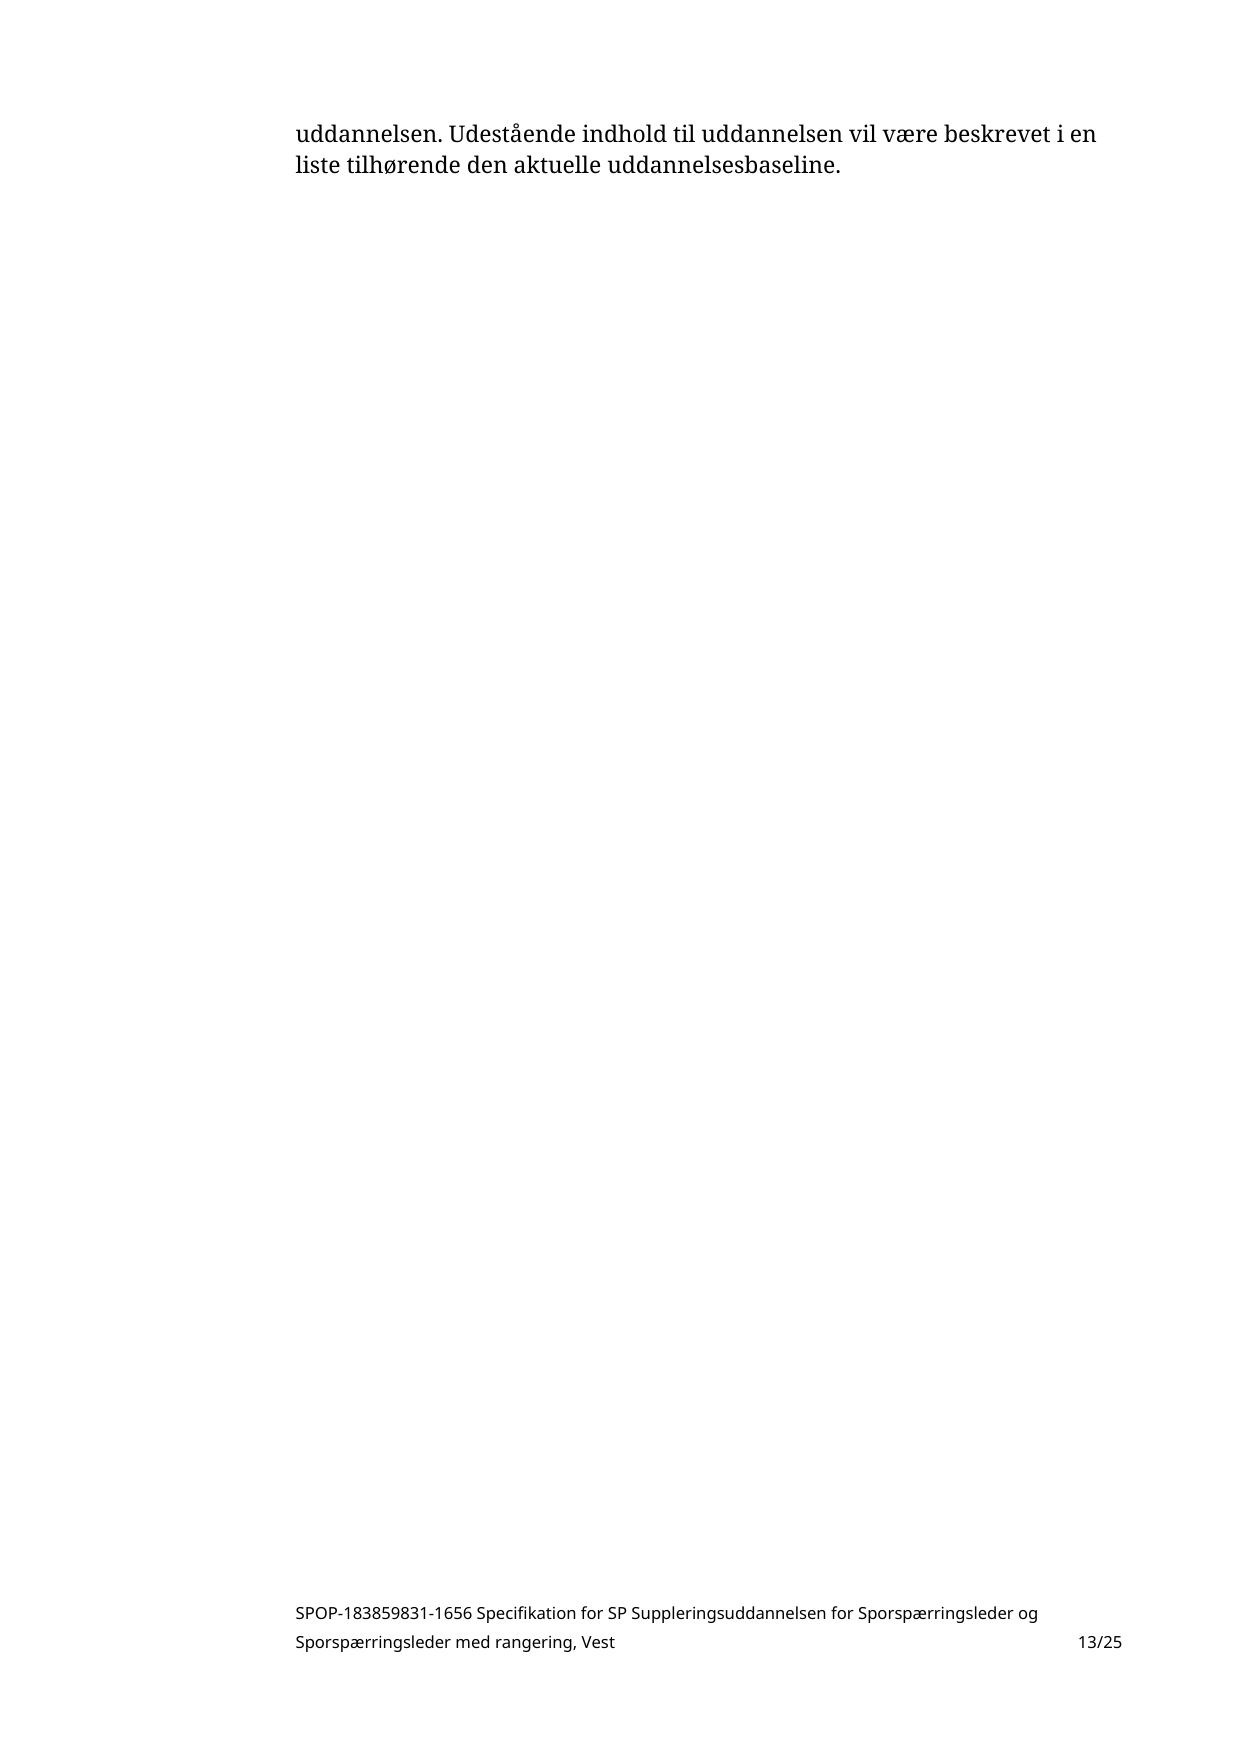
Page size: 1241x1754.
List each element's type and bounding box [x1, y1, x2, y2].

text [295, 118, 1122, 181]
